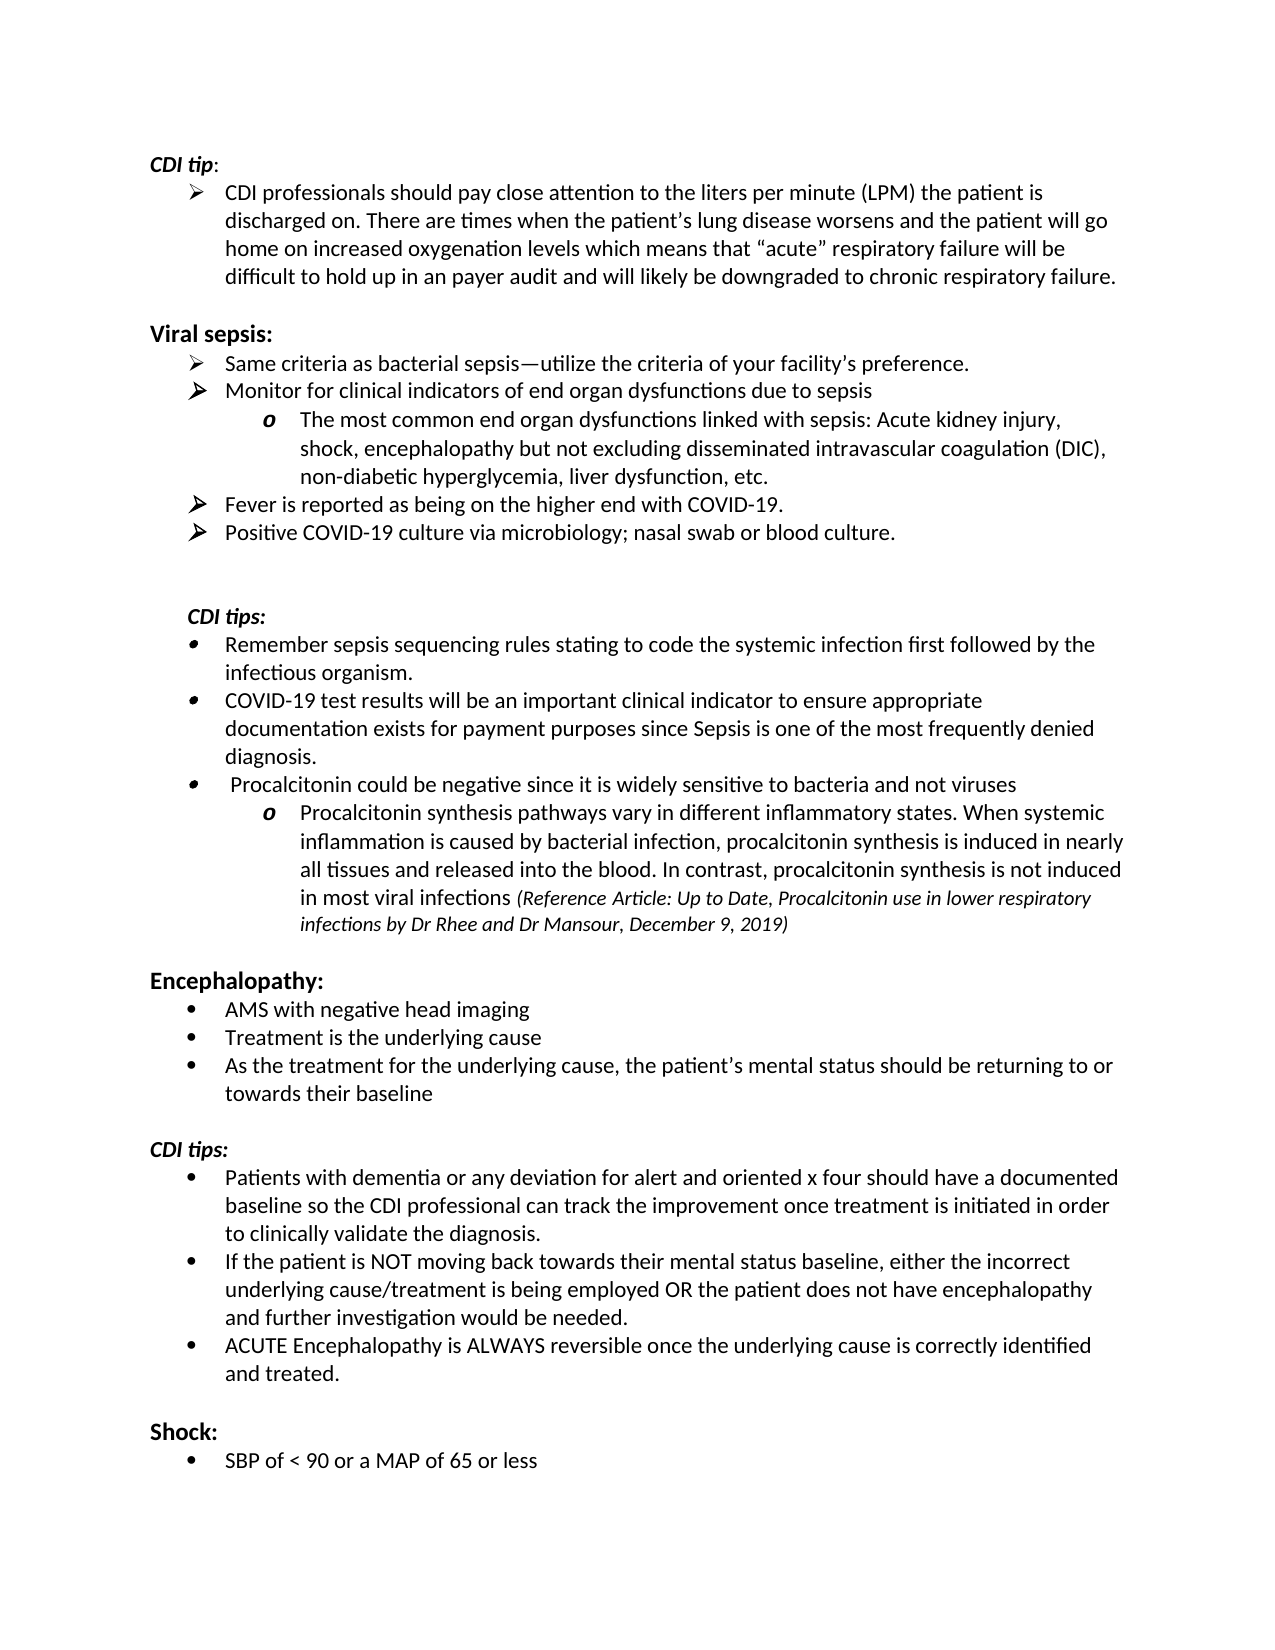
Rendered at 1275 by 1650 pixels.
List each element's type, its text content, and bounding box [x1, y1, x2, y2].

text Shock: [150, 1416, 1125, 1446]
list Treatment is the underlying cause [187, 1023, 1125, 1051]
list Procalcitonin could be negative since it is widely sensitive to bacteria and not viruses [187, 770, 1125, 798]
list If the patient is NOT moving back towards their mental status baseline, either the incorrect underlying cause/treatment is being employed OR the patient does not have encephalopathy and further investigation would be needed. [187, 1247, 1125, 1332]
list Same criteria as bacterial sepsis—utilize the criteria of your facility’s preference. [187, 349, 1125, 377]
list As the treatment for the underlying cause, the patient’s mental status should be returning to or towards their baseline [187, 1051, 1125, 1107]
list Patients with dementia or any deviation for alert and oriented x four should have a documented baseline so the CDI professional can track the improvement once treatment is initiated in order to clinically validate the diagnosis. [187, 1163, 1125, 1247]
list Procalcitonin synthesis pathways vary in different inflammatory states. When systemic inflammation is caused by bacterial infection, procalcitonin synthesis is induced in nearly all tissues and released into the blood. In contrast, procalcitonin synthesis is not induced in most viral infections (Procalcitonin use in lower respiratory tract infections Procalcitonin use in lower respiratory tract infectionsReference Article: Up to Date, Procalcitonin use in lower respiratory infections by Dr Rhee and Dr Mansour, December 9, 2019) [262, 798, 1125, 937]
list Remember sepsis sequencing rules stating to code the systemic infection first followed by the infectious organism. [187, 630, 1125, 686]
list SBP of < 90 or a MAP of 65 or less [187, 1446, 1125, 1474]
text Viral sepsis: [150, 318, 1125, 349]
list The most common end organ dysfunctions linked with sepsis: Acute kidney injury, shock, encephalopathy but not excluding disseminated intravascular coagulation (DIC), non-diabetic hyperglycemia, liver dysfunction, etc. [262, 405, 1125, 490]
list CDI professionals should pay close attention to the liters per minute (LPM) the patient is discharged on. There are times when the patient’s lung disease worsens and the patient will go home on increased oxygenation levels which means that “acute” respiratory failure will be difficult to hold up in an payer audit and will likely be downgraded to chronic respiratory failure. [187, 178, 1125, 290]
list Monitor for clinical indicators of end organ dysfunctions due to sepsis [187, 377, 1125, 405]
text CDI tips: [150, 1135, 1125, 1163]
list COVID-19 test results will be an important clinical indicator to ensure appropriate documentation exists for payment purposes since Sepsis is one of the most frequently denied diagnosis. [187, 686, 1125, 770]
list ACUTE Encephalopathy is ALWAYS reversible once the underlying cause is correctly identified and treated. [187, 1332, 1125, 1388]
list AMS with negative head imaging [187, 995, 1125, 1023]
list Positive COVID-19 culture via microbiology; nasal swab or blood culture. [187, 518, 1125, 546]
text Encephalopathy: [150, 965, 1125, 995]
list Fever is reported as being on the higher end with COVID-19. [187, 490, 1125, 518]
text CDI tip: [150, 150, 1125, 178]
text CDI tips: [187, 602, 1125, 630]
